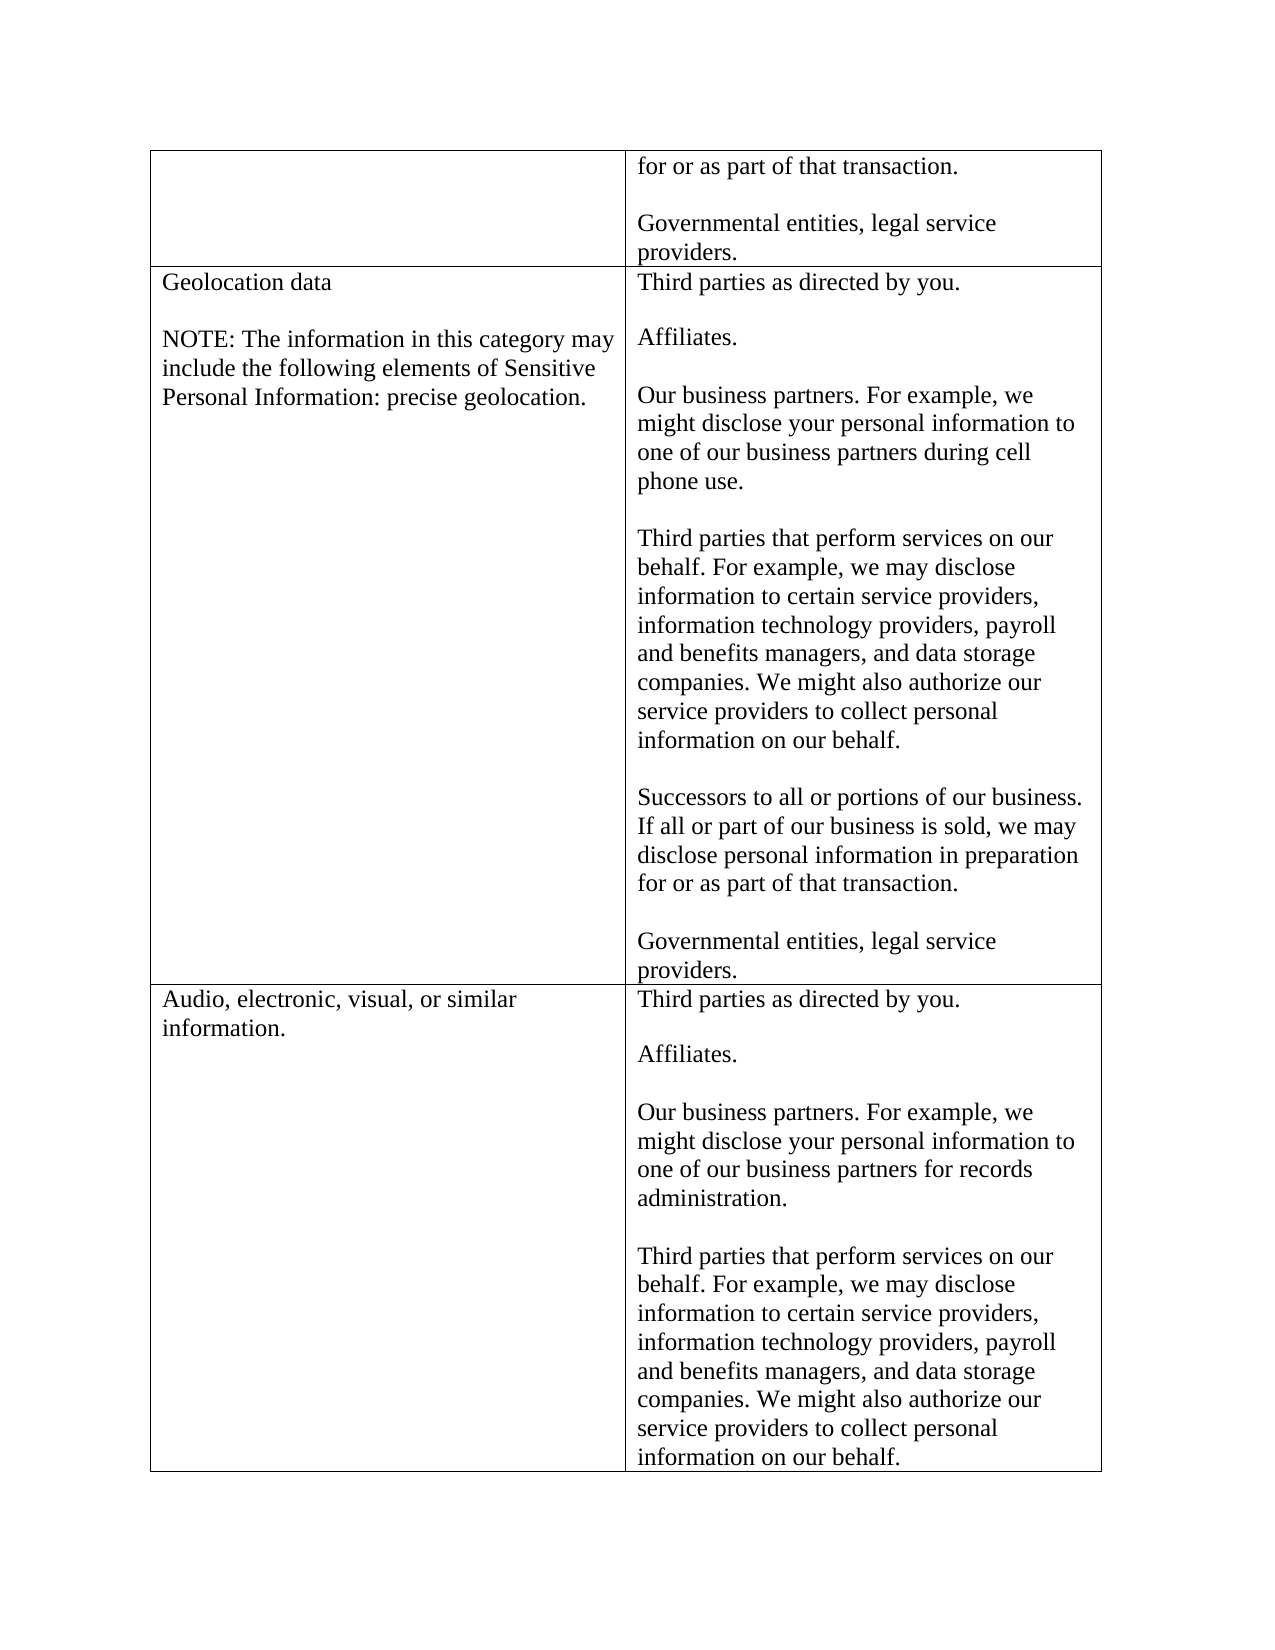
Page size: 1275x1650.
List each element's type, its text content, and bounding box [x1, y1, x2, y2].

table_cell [151, 151, 625, 266]
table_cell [626, 151, 1101, 266]
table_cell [151, 985, 625, 1471]
table_cell Third parties as directed by you. Affiliates. Our business partners. For example, we might disclose your personal information to one of our business partners during cell phone use. Third parties that perform services on our behalf. For example, we may disclose information to certain service providers, information technology providers, payroll and benefits managers, and data storage companies. We might also authorize our service providers to collect personal information on our behalf. Successors to all or portions of our business. If all or part of our business is sold, we may disclose personal information in preparation for or as part of that transaction. Governmental entities, legal service providers. [626, 267, 1101, 983]
table_cell Geolocation data NOTE: The information in this category may include the following elements of Sensitive Personal Information: precise geolocation. [151, 267, 625, 983]
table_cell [626, 985, 1101, 1471]
